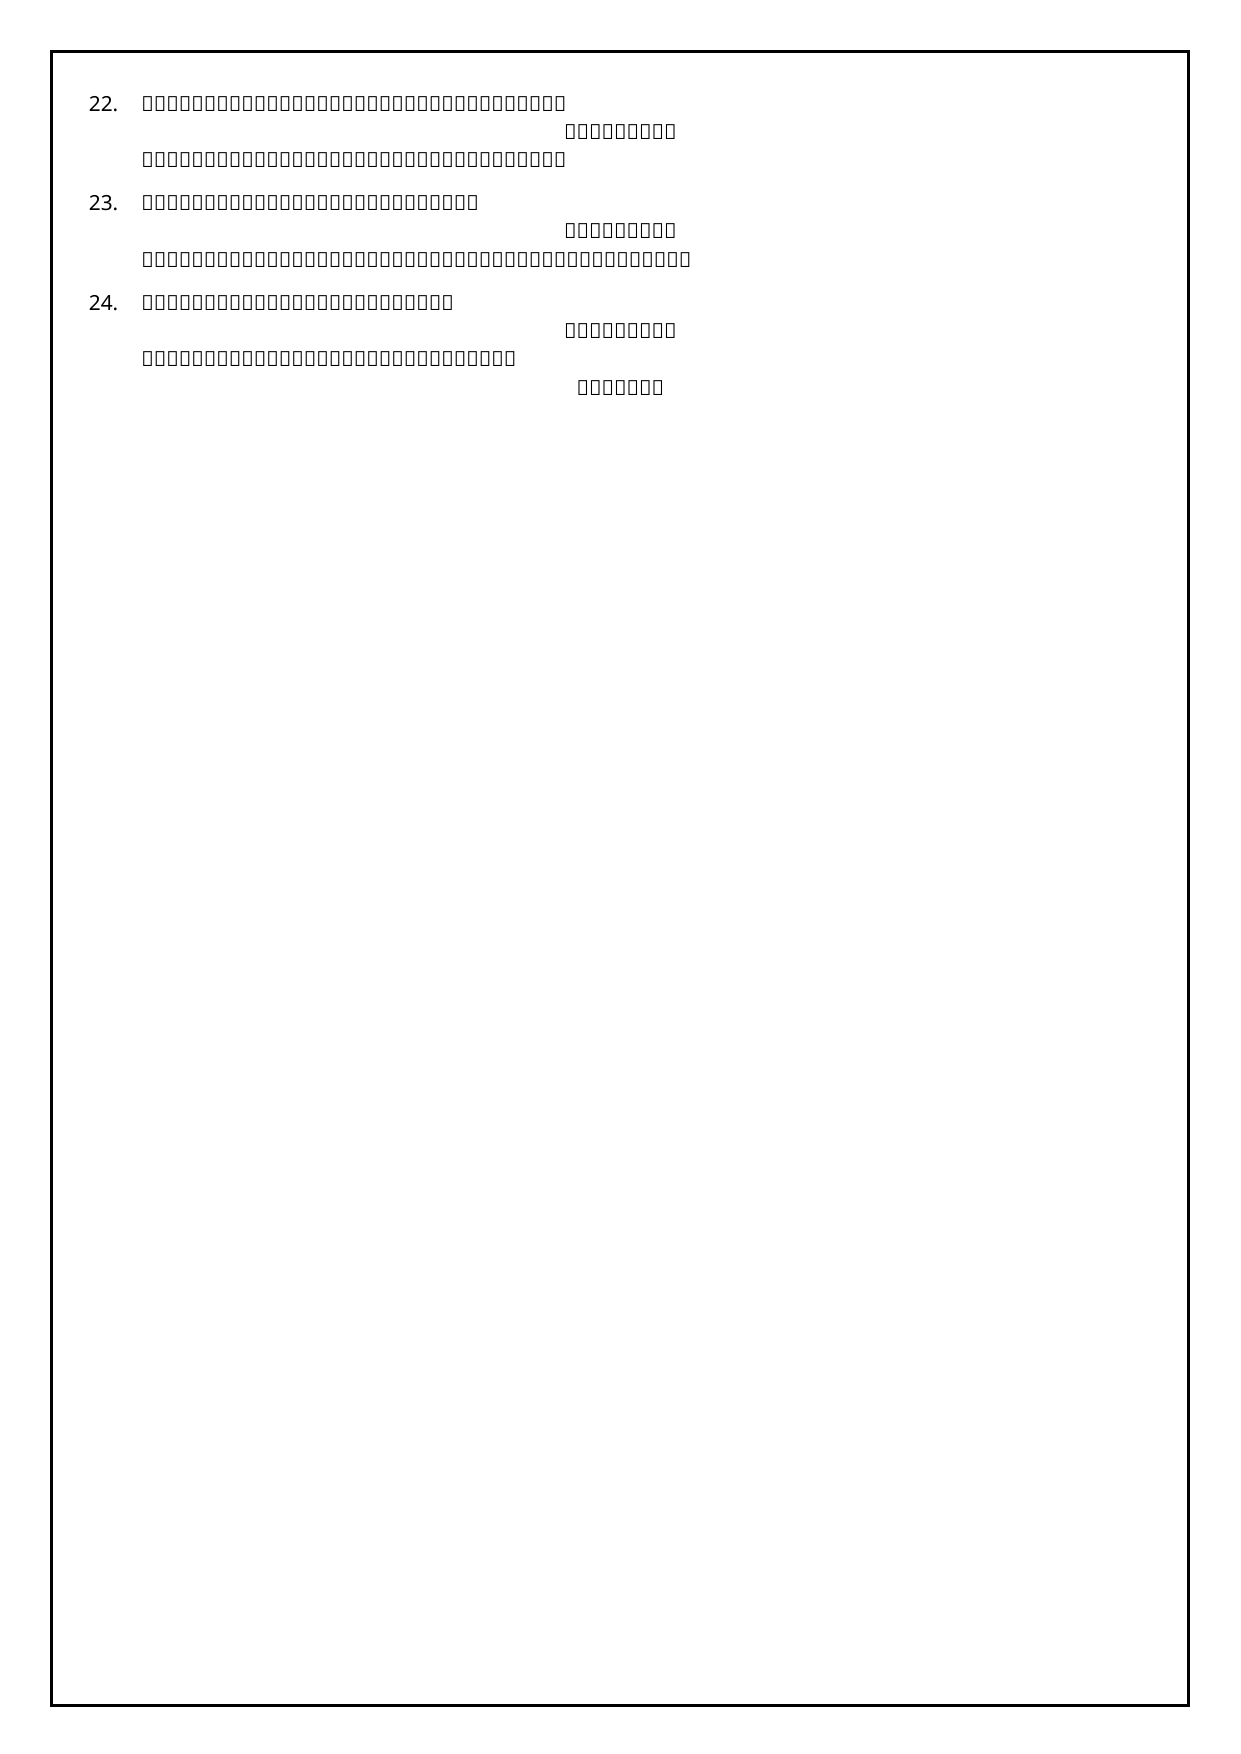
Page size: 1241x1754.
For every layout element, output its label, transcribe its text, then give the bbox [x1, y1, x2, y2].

text  [89, 373, 1152, 401]
text  [89, 316, 1152, 344]
text  [141, 344, 1152, 373]
text  [141, 245, 1152, 273]
list  [89, 288, 1152, 316]
text  [89, 217, 1152, 245]
list  [89, 89, 1152, 117]
list  [89, 188, 1152, 217]
text  [89, 117, 1152, 146]
text  [141, 146, 1152, 174]
